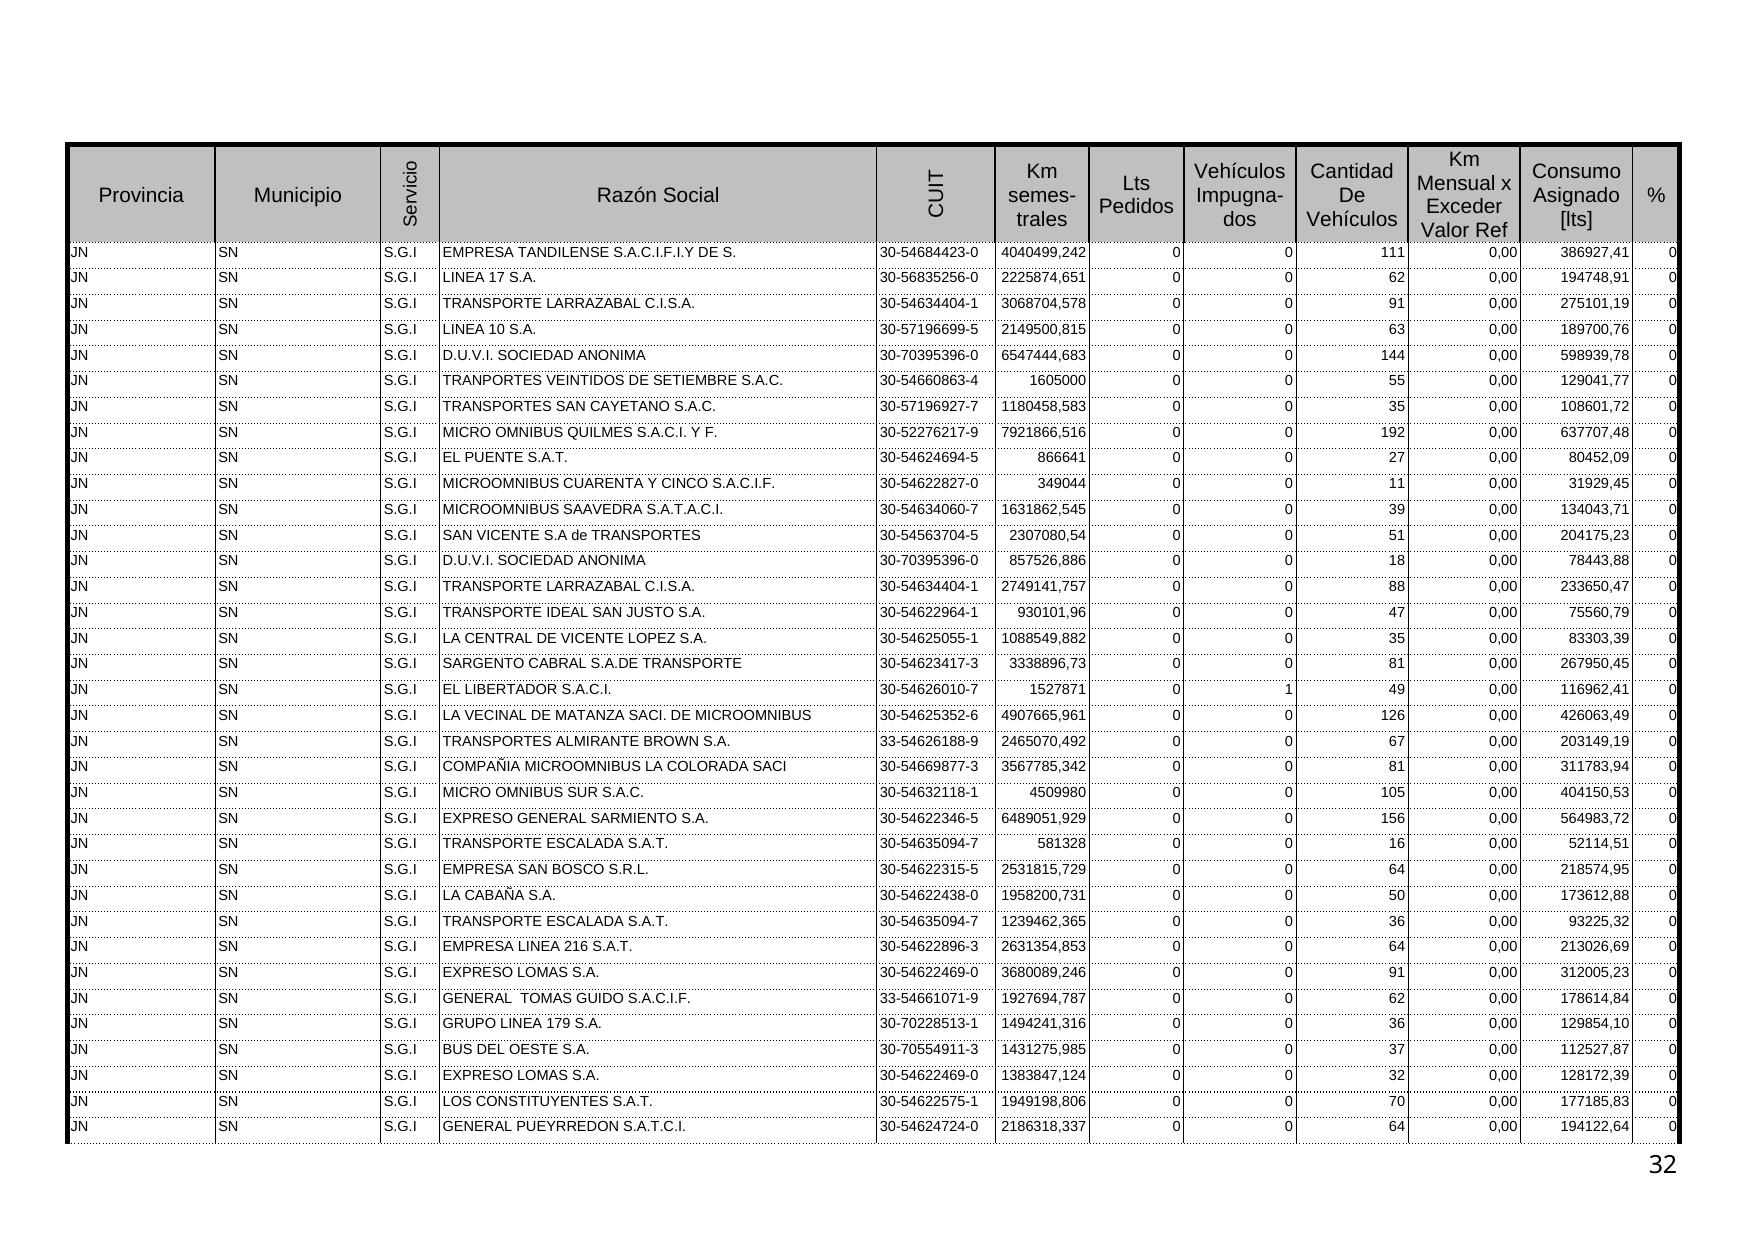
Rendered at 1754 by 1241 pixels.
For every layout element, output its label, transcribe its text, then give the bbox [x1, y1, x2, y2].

table_header Municipio [216, 147, 380, 242]
table_header Km Mensual x Exceder Valor Ref [1409, 147, 1519, 242]
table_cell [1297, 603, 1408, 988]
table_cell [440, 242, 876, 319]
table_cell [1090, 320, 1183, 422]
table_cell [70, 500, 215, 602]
table_header Cantidad De Vehículos [1297, 147, 1407, 242]
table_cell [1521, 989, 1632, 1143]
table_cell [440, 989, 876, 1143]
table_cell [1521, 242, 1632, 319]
table_header Km semes-trales [996, 147, 1088, 242]
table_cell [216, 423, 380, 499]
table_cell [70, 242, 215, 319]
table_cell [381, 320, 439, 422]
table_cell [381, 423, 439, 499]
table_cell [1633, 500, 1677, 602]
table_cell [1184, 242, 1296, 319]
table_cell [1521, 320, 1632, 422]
table_header Lts Pedidos [1090, 147, 1183, 242]
table_header % [1633, 147, 1677, 242]
table_header CUIT [877, 147, 994, 242]
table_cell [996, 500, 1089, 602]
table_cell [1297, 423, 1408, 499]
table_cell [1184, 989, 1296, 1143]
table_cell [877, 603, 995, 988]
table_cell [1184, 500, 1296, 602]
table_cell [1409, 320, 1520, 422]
table_header Consumo Asignado [lts] [1521, 147, 1632, 242]
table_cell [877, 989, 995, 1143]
table_header Vehículos Impugna-dos [1185, 147, 1295, 242]
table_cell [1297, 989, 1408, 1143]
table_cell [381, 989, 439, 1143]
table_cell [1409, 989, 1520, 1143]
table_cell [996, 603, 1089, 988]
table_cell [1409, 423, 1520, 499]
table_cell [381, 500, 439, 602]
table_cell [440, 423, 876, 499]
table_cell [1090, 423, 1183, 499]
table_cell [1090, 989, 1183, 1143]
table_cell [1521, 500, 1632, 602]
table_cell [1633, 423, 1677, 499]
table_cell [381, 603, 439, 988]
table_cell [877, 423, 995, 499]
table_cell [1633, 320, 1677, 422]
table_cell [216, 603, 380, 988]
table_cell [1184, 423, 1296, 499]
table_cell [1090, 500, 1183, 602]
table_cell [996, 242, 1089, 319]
table_header Provincia [70, 147, 214, 242]
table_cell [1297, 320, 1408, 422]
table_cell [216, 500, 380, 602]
table_header Servicio [381, 147, 439, 242]
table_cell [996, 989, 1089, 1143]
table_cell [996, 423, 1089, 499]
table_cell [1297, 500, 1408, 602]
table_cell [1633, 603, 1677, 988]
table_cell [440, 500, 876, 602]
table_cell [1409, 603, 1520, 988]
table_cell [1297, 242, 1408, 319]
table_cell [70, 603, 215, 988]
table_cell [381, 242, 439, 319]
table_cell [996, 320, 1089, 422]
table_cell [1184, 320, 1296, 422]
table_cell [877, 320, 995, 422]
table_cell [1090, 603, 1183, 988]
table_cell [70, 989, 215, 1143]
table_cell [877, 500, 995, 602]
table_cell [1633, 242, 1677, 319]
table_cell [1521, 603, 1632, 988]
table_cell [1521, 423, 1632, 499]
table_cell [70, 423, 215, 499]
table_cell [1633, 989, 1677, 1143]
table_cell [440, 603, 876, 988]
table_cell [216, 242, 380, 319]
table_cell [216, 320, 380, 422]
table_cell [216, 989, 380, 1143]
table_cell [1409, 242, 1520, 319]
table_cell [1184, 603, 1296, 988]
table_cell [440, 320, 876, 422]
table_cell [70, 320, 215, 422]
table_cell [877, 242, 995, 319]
table_header Razón Social [440, 147, 876, 242]
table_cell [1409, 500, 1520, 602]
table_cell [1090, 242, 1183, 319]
